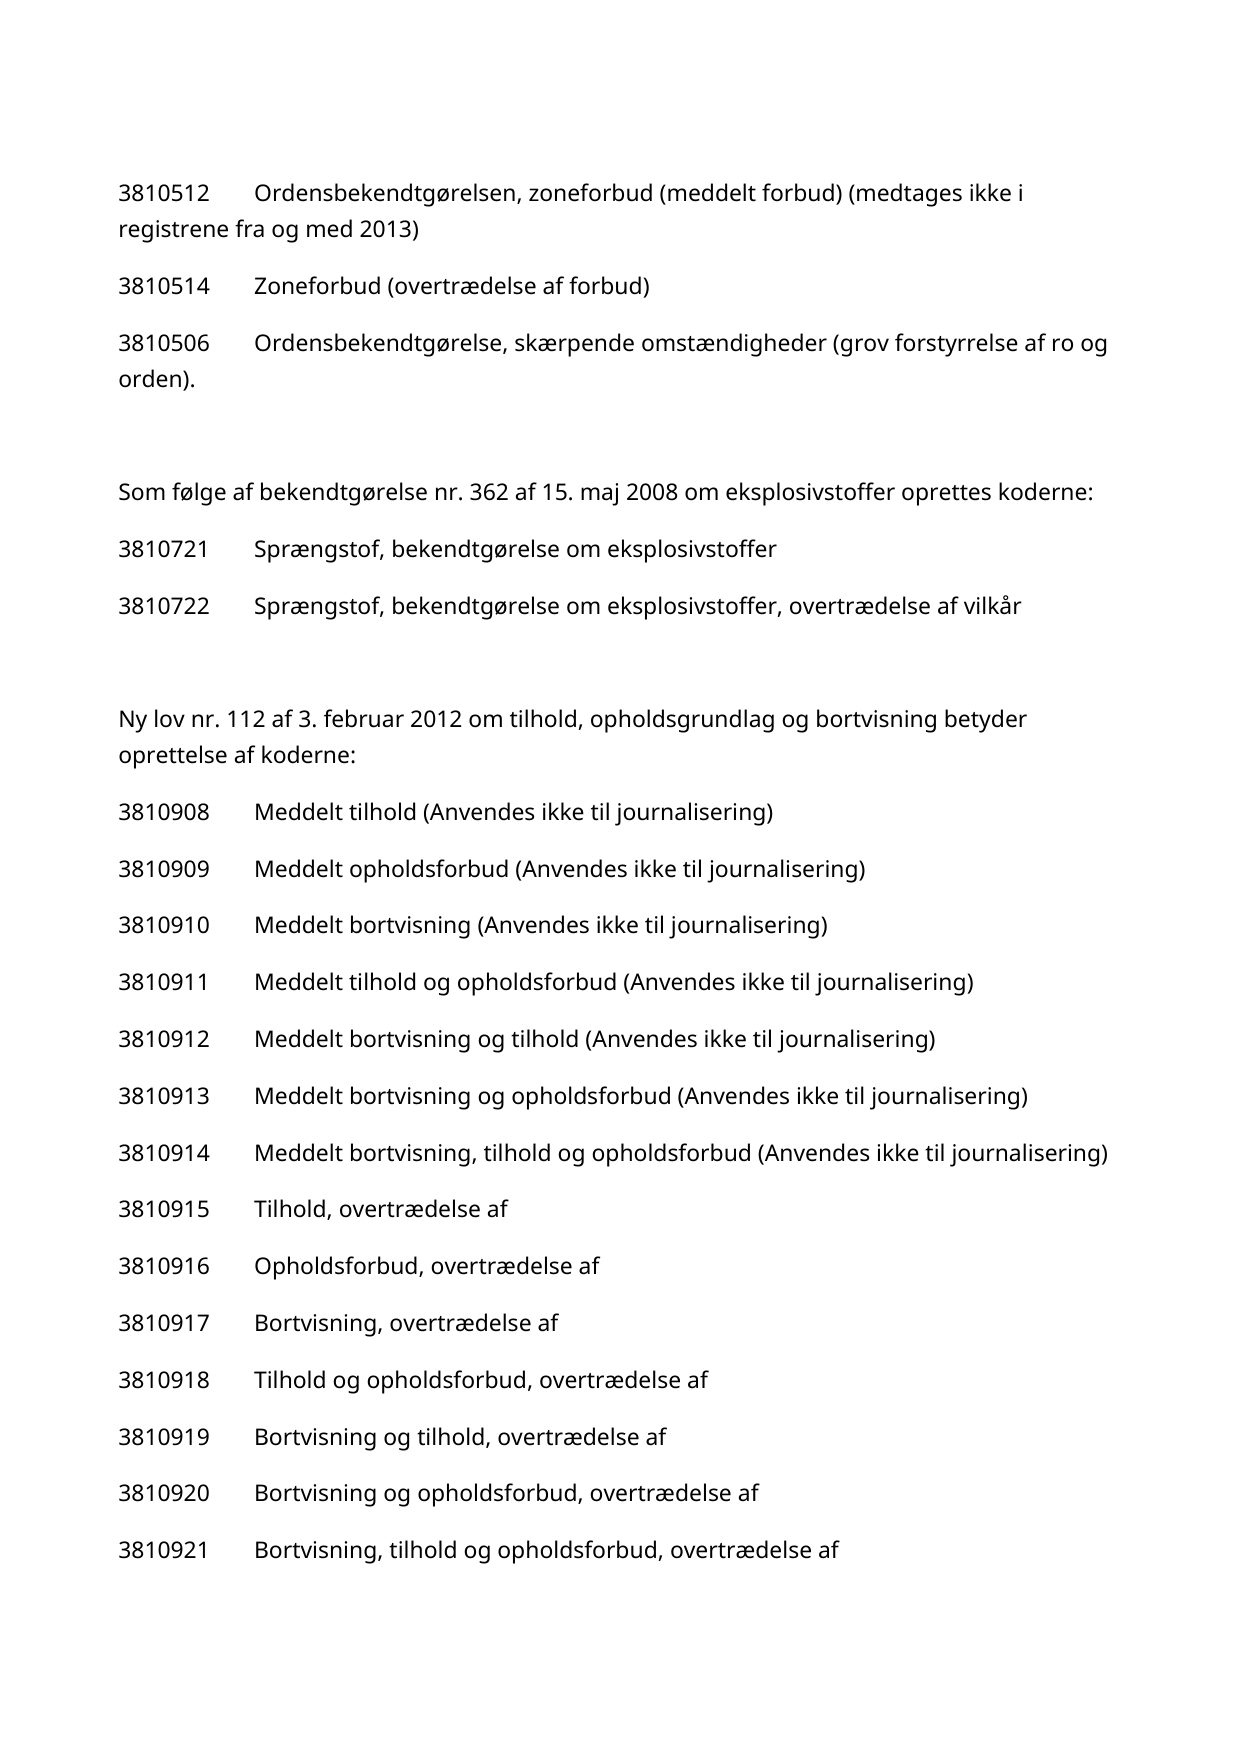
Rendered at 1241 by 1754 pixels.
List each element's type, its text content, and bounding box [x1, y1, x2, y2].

text 3810921 Bortvisning, tilhold og opholdsforbud, overtrædelse af [118, 1534, 1122, 1565]
text 3810908 Meddelt tilhold (Anvendes ikke til journalisering) [118, 796, 1122, 827]
text 3810912 Meddelt bortvisning og tilhold (Anvendes ikke til journalisering) [118, 1023, 1122, 1054]
text 3810916 Opholdsforbud, overtrædelse af [118, 1250, 1122, 1281]
text 3810909 Meddelt opholdsforbud (Anvendes ikke til journalisering) [118, 853, 1122, 884]
text 3810512 Ordensbekendtgørelsen, zoneforbud (meddelt forbud) (medtages ikke i registrene fra og med 2013) [118, 177, 1122, 244]
text 3810514 Zoneforbud (overtrædelse af forbud) [118, 270, 1122, 301]
text 3810506 Ordensbekendtgørelse, skærpende omstændigheder (grov forstyrrelse af ro og orden). [118, 327, 1122, 394]
text 3810722 Sprængstof, bekendtgørelse om eksplosivstoffer, overtrædelse af vilkår [118, 590, 1122, 621]
text 3810910 Meddelt bortvisning (Anvendes ikke til journalisering) [118, 909, 1122, 941]
text 3810918 Tilhold og opholdsforbud, overtrædelse af [118, 1364, 1122, 1395]
text 3810917 Bortvisning, overtrædelse af [118, 1307, 1122, 1338]
text 3810915 Tilhold, overtrædelse af [118, 1193, 1122, 1224]
text 3810911 Meddelt tilhold og opholdsforbud (Anvendes ikke til journalisering) [118, 966, 1122, 997]
text Ny lov nr. 112 af 3. februar 2012 om tilhold, opholdsgrundlag og bortvisning betyder oprettelse af koderne: [118, 703, 1122, 770]
text 3810914 Meddelt bortvisning, tilhold og opholdsforbud (Anvendes ikke til journalisering) [118, 1137, 1122, 1168]
text Som følge af bekendtgørelse nr. 362 af 15. maj 2008 om eksplosivstoffer oprettes koderne: [118, 476, 1122, 507]
text 3810721 Sprængstof, bekendtgørelse om eksplosivstoffer [118, 533, 1122, 564]
text 3810919 Bortvisning og tilhold, overtrædelse af [118, 1420, 1122, 1452]
text 3810913 Meddelt bortvisning og opholdsforbud (Anvendes ikke til journalisering) [118, 1080, 1122, 1111]
text 3810920 Bortvisning og opholdsforbud, overtrædelse af [118, 1477, 1122, 1508]
